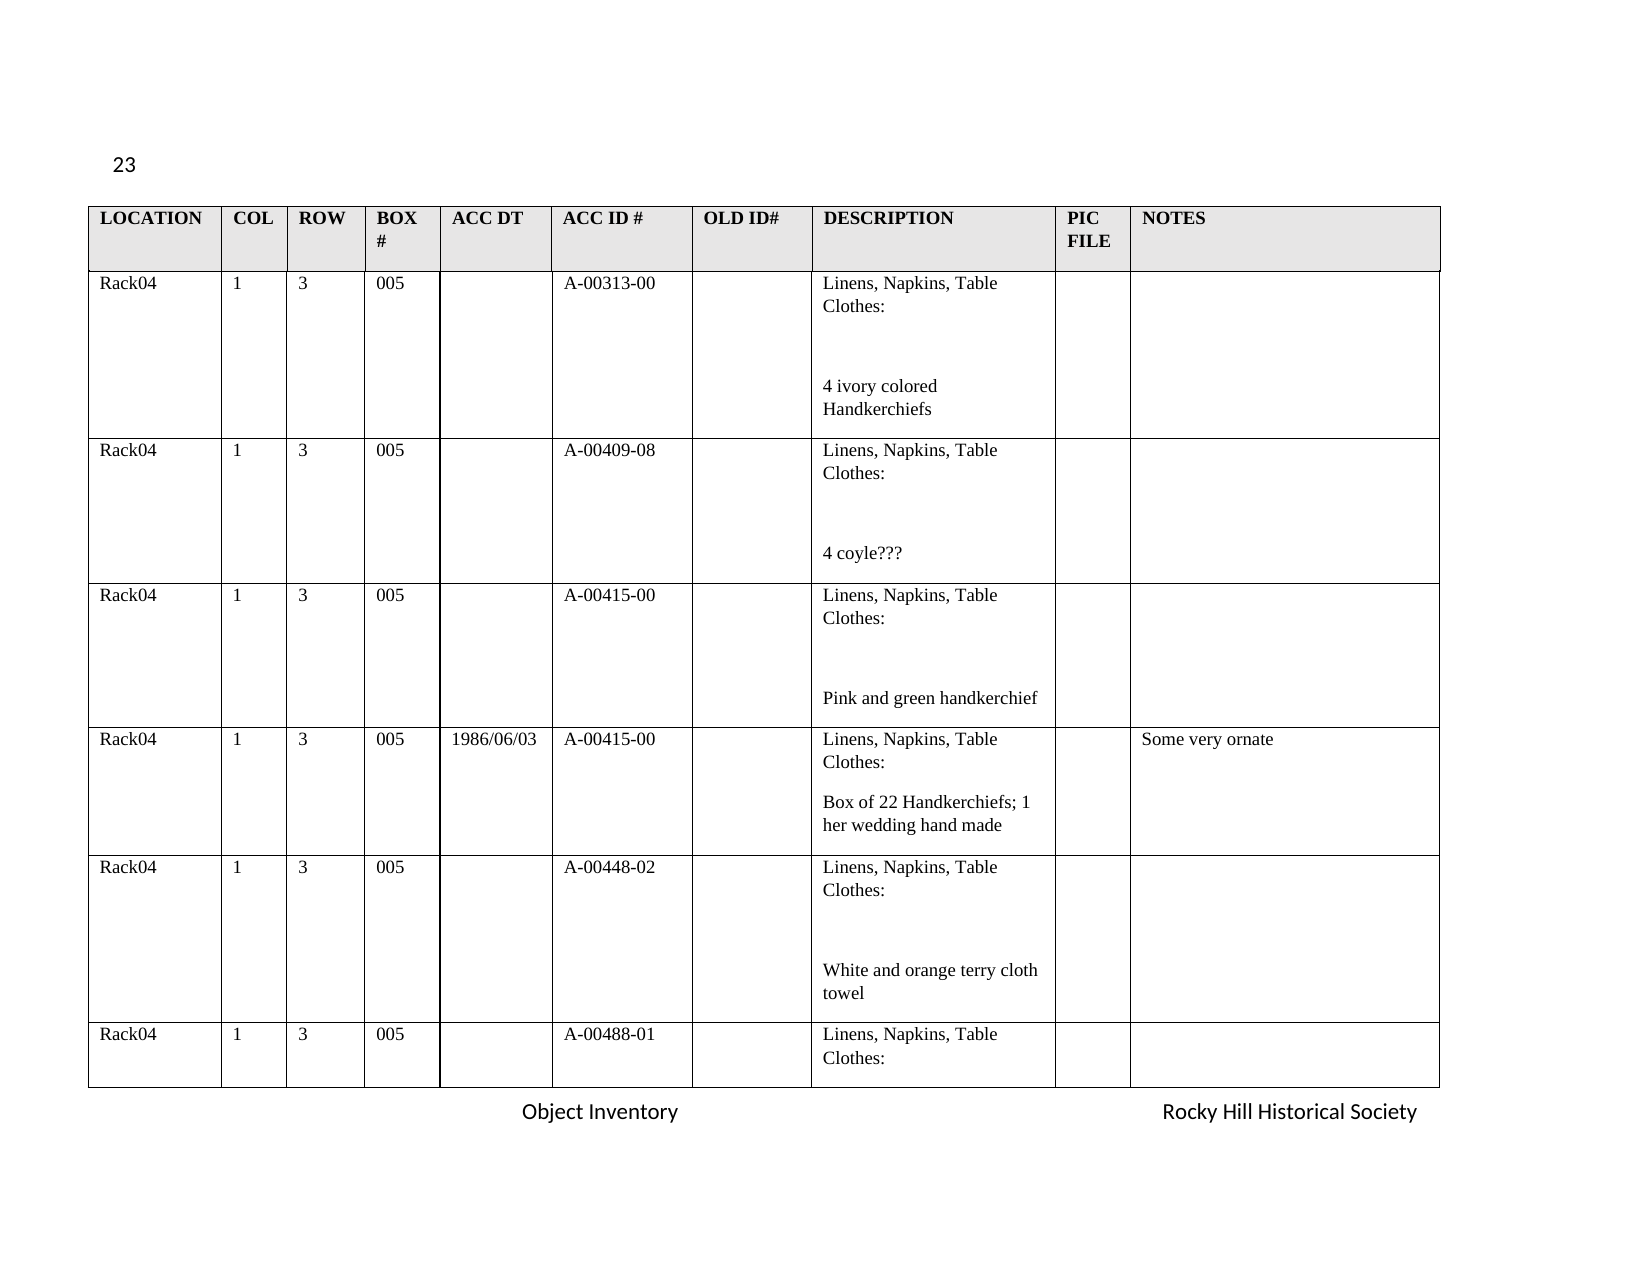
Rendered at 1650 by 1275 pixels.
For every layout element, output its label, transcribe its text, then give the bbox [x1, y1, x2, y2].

table_cell [1056, 272, 1130, 438]
table_cell [1131, 272, 1439, 438]
table_header NOTES [1131, 207, 1440, 271]
table_cell [693, 584, 811, 727]
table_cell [812, 1023, 1055, 1087]
table_cell Rack04 [89, 728, 221, 855]
table_cell A-00415-00 [553, 584, 692, 727]
table_cell 3 [287, 584, 364, 727]
table_cell [693, 728, 811, 855]
table_cell A-00313-00 [553, 272, 692, 438]
table_cell 3 [287, 856, 364, 1022]
table_cell Rack04 [89, 584, 221, 727]
table_cell A-00448-02 [553, 856, 692, 1022]
table_header COL [222, 207, 287, 271]
table_cell [441, 1023, 552, 1087]
table_cell Rack04 [89, 856, 221, 1022]
table_cell [441, 439, 552, 583]
table_cell 005 [365, 439, 439, 583]
table_cell A-00415-00 [553, 728, 692, 855]
table_cell [1056, 439, 1130, 583]
table_cell 1 [222, 584, 286, 727]
table_cell A-00488-01 [553, 1023, 692, 1087]
table_header DESCRIPTION [813, 207, 1055, 271]
table_cell Linens, Napkins, Table Clothes: 4 coyle??? [812, 439, 1055, 583]
table_cell 005 [365, 728, 439, 855]
table_cell 1 [222, 856, 286, 1022]
table_cell [1131, 439, 1439, 583]
table_cell Linens, Napkins, Table Clothes: White and orange terry cloth towel [812, 856, 1055, 1022]
table_cell 1 [222, 272, 286, 438]
table_cell 3 [287, 272, 364, 438]
table_cell [1056, 584, 1130, 727]
table_cell [1131, 1023, 1439, 1087]
table_cell [1056, 1023, 1130, 1087]
table_cell [441, 272, 552, 438]
table_header BOX # [366, 207, 440, 271]
table_cell 3 [287, 439, 364, 583]
table_cell 005 [365, 272, 439, 438]
table_cell Linens, Napkins, Table Clothes: 4 ivory colored Handkerchiefs [812, 272, 1055, 438]
table_header ACC DT [441, 207, 551, 271]
table_cell [693, 439, 811, 583]
table_cell 1986/06/03 [441, 728, 552, 855]
table_cell 3 [287, 1023, 364, 1087]
table_cell [1056, 728, 1130, 855]
table_cell Some very ornate [1131, 728, 1439, 855]
table_header LOCATION [89, 207, 221, 271]
table_cell [441, 856, 552, 1022]
table_cell 1 [222, 1023, 286, 1087]
table_cell [1131, 584, 1439, 727]
table_cell Rack04 [89, 439, 221, 583]
table_cell [1056, 856, 1130, 1022]
table_cell Rack04 [89, 272, 221, 438]
table_cell 1 [222, 439, 286, 583]
table_cell 005 [365, 584, 439, 727]
table_cell A-00409-08 [553, 439, 692, 583]
table_cell 3 [287, 728, 364, 855]
table_cell [693, 272, 811, 438]
table_cell Linens, Napkins, Table Clothes: Pink and green handkerchief [812, 584, 1055, 727]
table_cell Linens, Napkins, Table Clothes: Box of 22 Handkerchiefs; 1 her wedding hand made [812, 728, 1055, 855]
table_header OLD ID# [693, 207, 812, 271]
table_cell [441, 584, 552, 727]
table_header PIC FILE [1056, 207, 1130, 271]
table_cell Rack04 [89, 1023, 221, 1087]
table_header ROW [288, 207, 365, 271]
table_cell [1131, 856, 1439, 1022]
table_cell [693, 856, 811, 1022]
table_cell [693, 1023, 811, 1087]
table_cell 1 [222, 728, 286, 855]
table_cell 005 [365, 1023, 439, 1087]
table_cell 005 [365, 856, 439, 1022]
table_header ACC ID # [552, 207, 692, 271]
